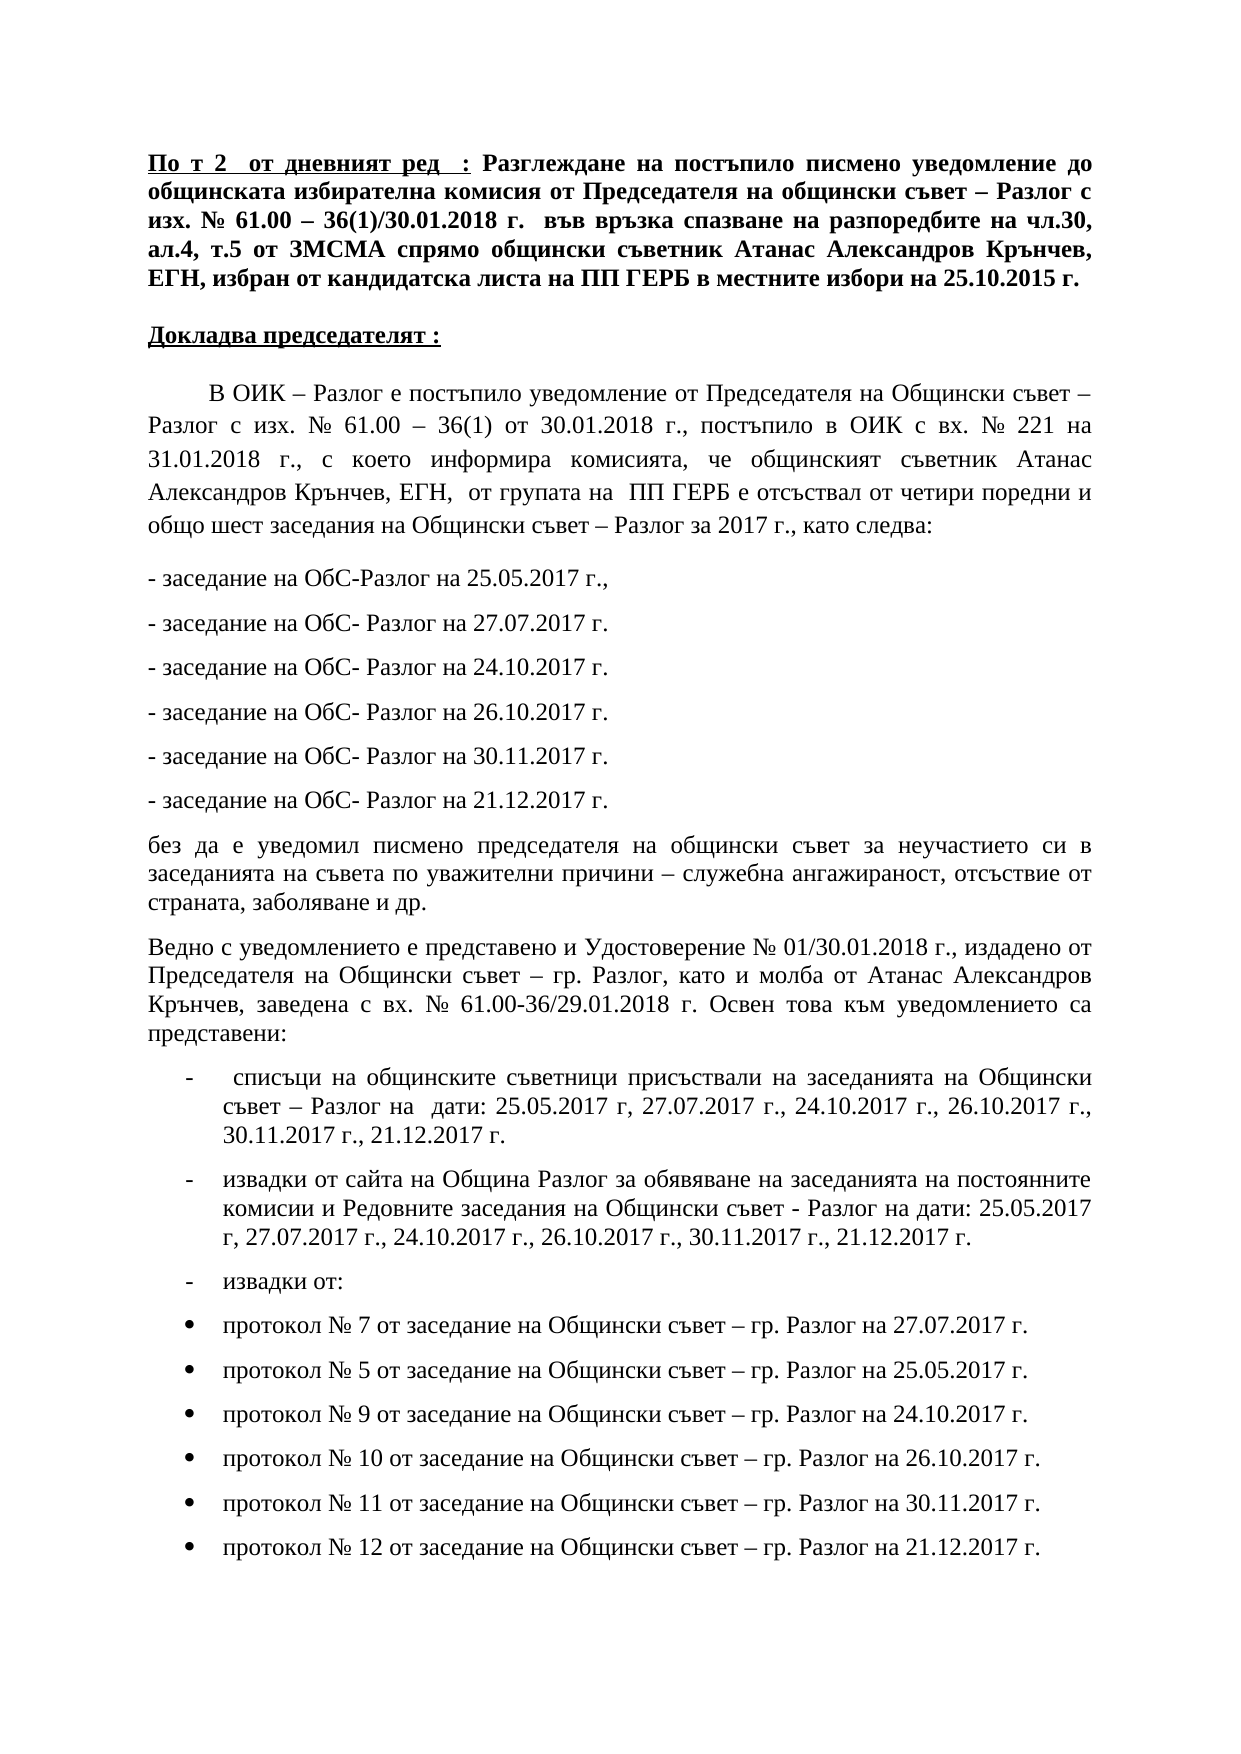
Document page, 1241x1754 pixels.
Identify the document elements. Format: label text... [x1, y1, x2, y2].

text Докладва председателят : [148, 320, 1093, 349]
text - заседание на ОбС- Разлог на 27.07.2017 г. [148, 608, 1093, 637]
text - заседание на ОбС- Разлог на 26.10.2017 г. [148, 697, 1093, 725]
text без да е уведомил писмено председателя на общински съвет за неучастието си в заседанията на съвета по уважителни причини – служебна ангажираност, отсъствие от страната, заболяване и др. [148, 830, 1093, 916]
list списъци на общинските съветници присъствали на заседанията на Общински съвет – Разлог на дати: 25.05.2017 г, 27.07.2017 г., 24.10.2017 г., 26.10.2017 г., 30.11.2017 г., 21.12.2017 г. [185, 1062, 1093, 1148]
list протокол № 12 от заседание на Общински съвет – гр. Разлог на 21.12.2017 г. [185, 1532, 1093, 1561]
list протокол № 11 от заседание на Общински съвет – гр. Разлог на 30.11.2017 г. [185, 1488, 1093, 1517]
text - заседание на ОбС- Разлог на 30.11.2017 г. [148, 741, 1093, 770]
text По т 2 от дневният ред : Разглеждане на постъпило писмено уведомление до общинската избирателна комисия от Председателя на общински съвет – Разлог с изх. № 61.00 – 36(1)/30.01.2018 г. във връзка спазване на разпоредбите на чл.30, ал.4, т.5 от ЗМСМА спрямо общински съветник Атанас Александров Крънчев, ЕГН, избран от кандидатска листа на ПП ГЕРБ в местните избори на 25.10.2015 г. [148, 148, 1093, 291]
text В ОИК – Разлог е постъпило уведомление от Председателя на Общински съвет – Разлог с изх. № 61.00 – 36(1) от 30.01.2018 г., постъпило в ОИК с вх. № 221 на 31.01.2018 г., с което информира комисията, че общинският съветник Атанас Александров Крънчев, ЕГН, от групата на ПП ГЕРБ е отсъствал от четири поредни и общо шест заседания на Общински съвет – Разлог за 2017 г., като следва: [148, 378, 1093, 538]
list извадки от сайта на Община Разлог за обявяване на заседанията на постоянните комисии и Редовните заседания на Общински съвет - Разлог на дати: 25.05.2017 г, 27.07.2017 г., 24.10.2017 г., 26.10.2017 г., 30.11.2017 г., 21.12.2017 г. [185, 1164, 1093, 1250]
list протокол № 7 от заседание на Общински съвет – гр. Разлог на 27.07.2017 г. [185, 1310, 1093, 1339]
list извадки от: [185, 1266, 1093, 1295]
text Ведно с уведомлението е представено и Удостоверение № 01/30.01.2018 г., издадено от Председателя на Общински съвет – гр. Разлог, като и молба от Атанас Александров Крънчев, заведена с вх. № 61.00-36/29.01.2018 г. Освен това към уведомлението са представени: [148, 932, 1093, 1047]
text - заседание на ОбС- Разлог на 24.10.2017 г. [148, 652, 1093, 681]
text - заседание на ОбС-Разлог на 25.05.2017 г., [148, 563, 1093, 592]
list протокол № 9 от заседание на Общински съвет – гр. Разлог на 24.10.2017 г. [185, 1399, 1093, 1428]
list протокол № 10 от заседание на Общински съвет – гр. Разлог на 26.10.2017 г. [185, 1443, 1093, 1472]
text - заседание на ОбС- Разлог на 21.12.2017 г. [148, 785, 1093, 814]
list протокол № 5 от заседание на Общински съвет – гр. Разлог на 25.05.2017 г. [185, 1355, 1093, 1383]
